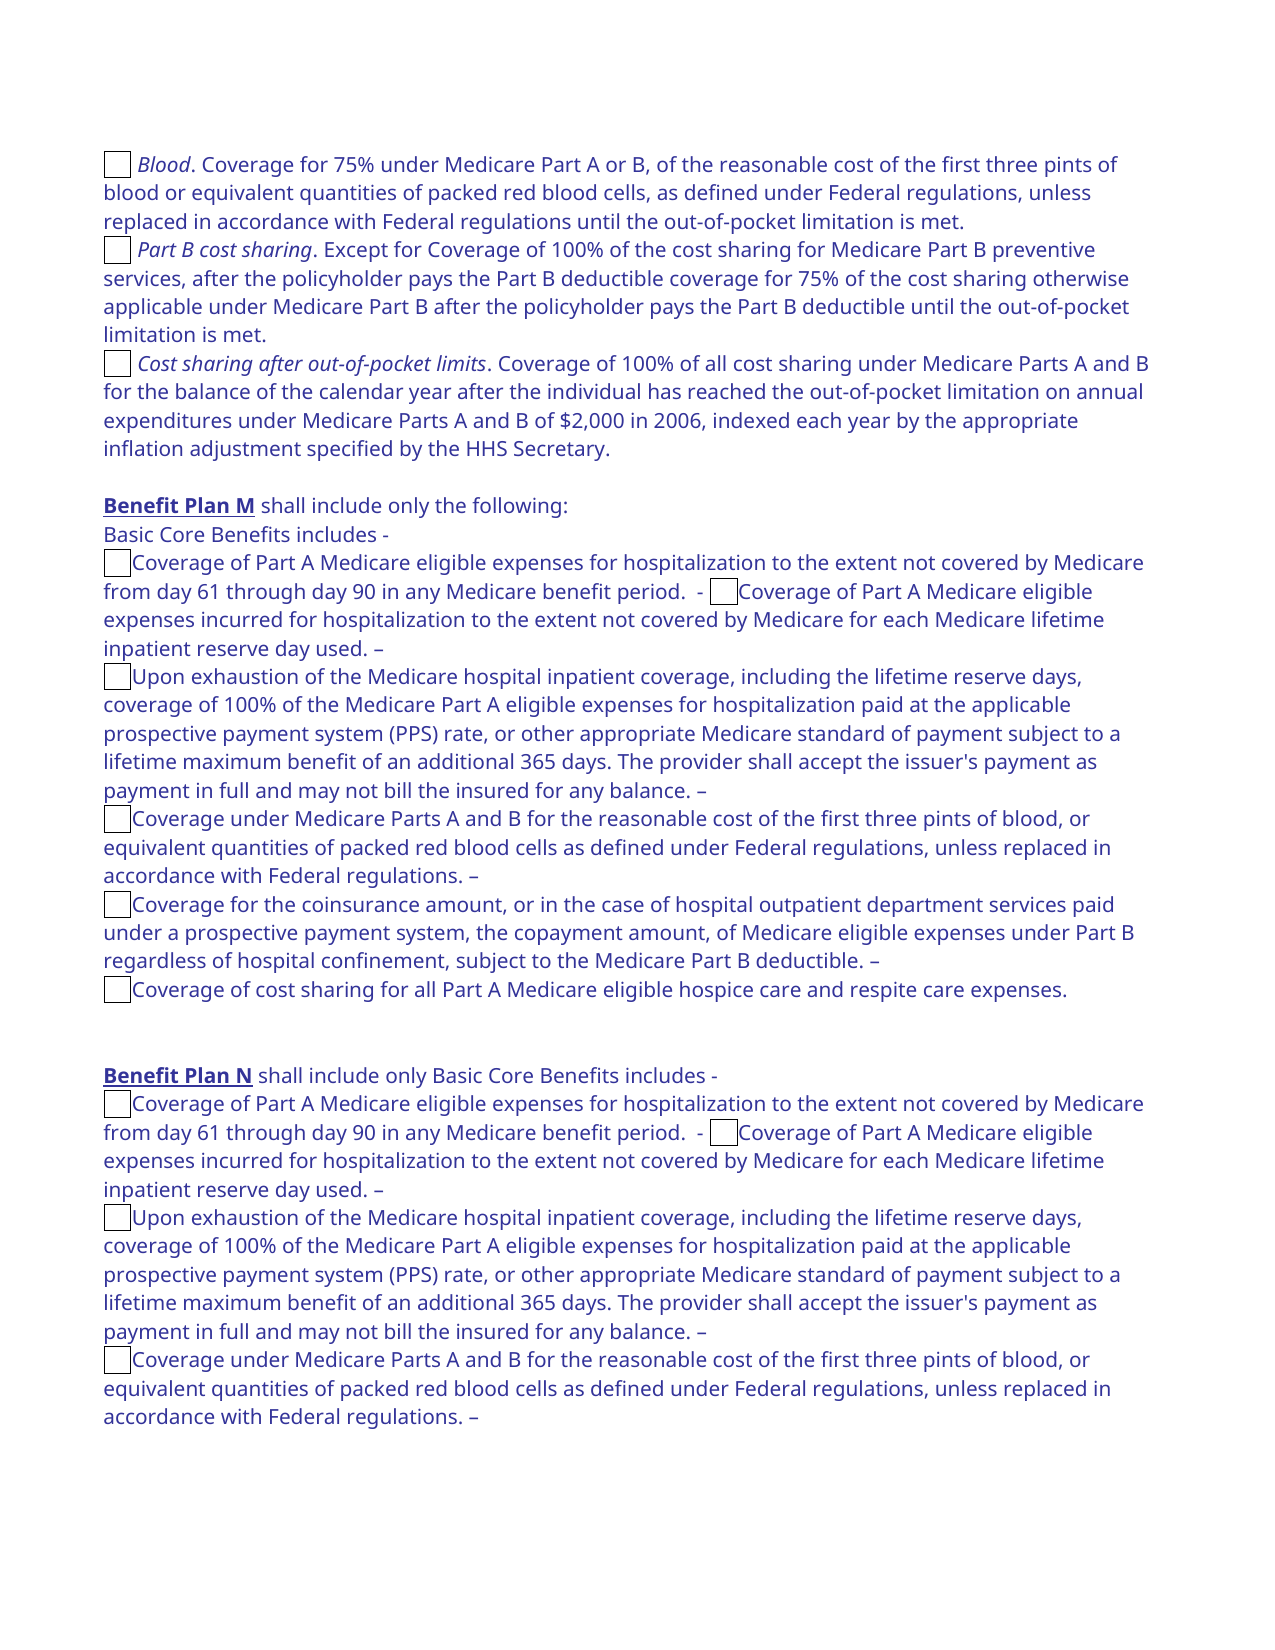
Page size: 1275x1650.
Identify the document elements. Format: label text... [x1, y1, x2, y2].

text Coverage of Part A Medicare eligible expenses for hospitalization to the extent not covered by Medicare from day 61 through day 90 in any Medicare benefit period. - Coverage of Part A Medicare eligible expenses incurred for hospitalization to the extent not covered by Medicare for each Medicare lifetime inpatient reserve day used. – [103, 548, 1162, 662]
text Coverage under Medicare Parts A and B for the reasonable cost of the first three pints of blood, or equivalent quantities of packed red blood cells as defined under Federal regulations, unless replaced in accordance with Federal regulations. – [103, 1345, 1162, 1431]
text Basic Core Benefits includes - [103, 520, 1162, 548]
text Coverage of Part A Medicare eligible expenses for hospitalization to the extent not covered by Medicare from day 61 through day 90 in any Medicare benefit period. - Coverage of Part A Medicare eligible expenses incurred for hospitalization to the extent not covered by Medicare for each Medicare lifetime inpatient reserve day used. – [103, 1089, 1162, 1203]
text Coverage for the coinsurance amount, or in the case of hospital outpatient department services paid under a prospective payment system, the copayment amount, of Medicare eligible expenses under Part B regardless of hospital confinement, subject to the Medicare Part B deductible. – [103, 890, 1162, 975]
text Coverage under Medicare Parts A and B for the reasonable cost of the first three pints of blood, or equivalent quantities of packed red blood cells as defined under Federal regulations, unless replaced in accordance with Federal regulations. – [103, 804, 1162, 890]
text Cost sharing after out-of-pocket limits. Coverage of 100% of all cost sharing under Medicare Parts A and B for the balance of the calendar year after the individual has reached the out-of-pocket limitation on annual expenditures under Medicare Parts A and B of $2,000 in 2006, indexed each year by the appropriate inflation adjustment specified by the HHS Secretary. [103, 349, 1162, 463]
text Blood. Coverage for 75% under Medicare Part A or B, of the reasonable cost of the first three pints of blood or equivalent quantities of packed red blood cells, as defined under Federal regulations, unless replaced in accordance with Federal regulations until the out-of-pocket limitation is met. [103, 150, 1162, 235]
text Part B cost sharing. Except for Coverage of 100% of the cost sharing for Medicare Part B preventive services, after the policyholder pays the Part B deductible coverage for 75% of the cost sharing otherwise applicable under Medicare Part B after the policyholder pays the Part B deductible until the out-of-pocket limitation is met. [103, 235, 1162, 349]
text Upon exhaustion of the Medicare hospital inpatient coverage, including the lifetime reserve days, coverage of 100% of the Medicare Part A eligible expenses for hospitalization paid at the applicable prospective payment system (PPS) rate, or other appropriate Medicare standard of payment subject to a lifetime maximum benefit of an additional 365 days. The provider shall accept the issuer's payment as payment in full and may not bill the insured for any balance. – [103, 662, 1162, 804]
text Benefit Plan N shall include only Basic Core Benefits includes - [103, 1061, 1162, 1089]
text Coverage of cost sharing for all Part A Medicare eligible hospice care and respite care expenses. [103, 975, 1162, 1003]
text Benefit Plan M shall include only the following: [103, 492, 1162, 520]
text Upon exhaustion of the Medicare hospital inpatient coverage, including the lifetime reserve days, coverage of 100% of the Medicare Part A eligible expenses for hospitalization paid at the applicable prospective payment system (PPS) rate, or other appropriate Medicare standard of payment subject to a lifetime maximum benefit of an additional 365 days. The provider shall accept the issuer's payment as payment in full and may not bill the insured for any balance. – [103, 1203, 1162, 1345]
